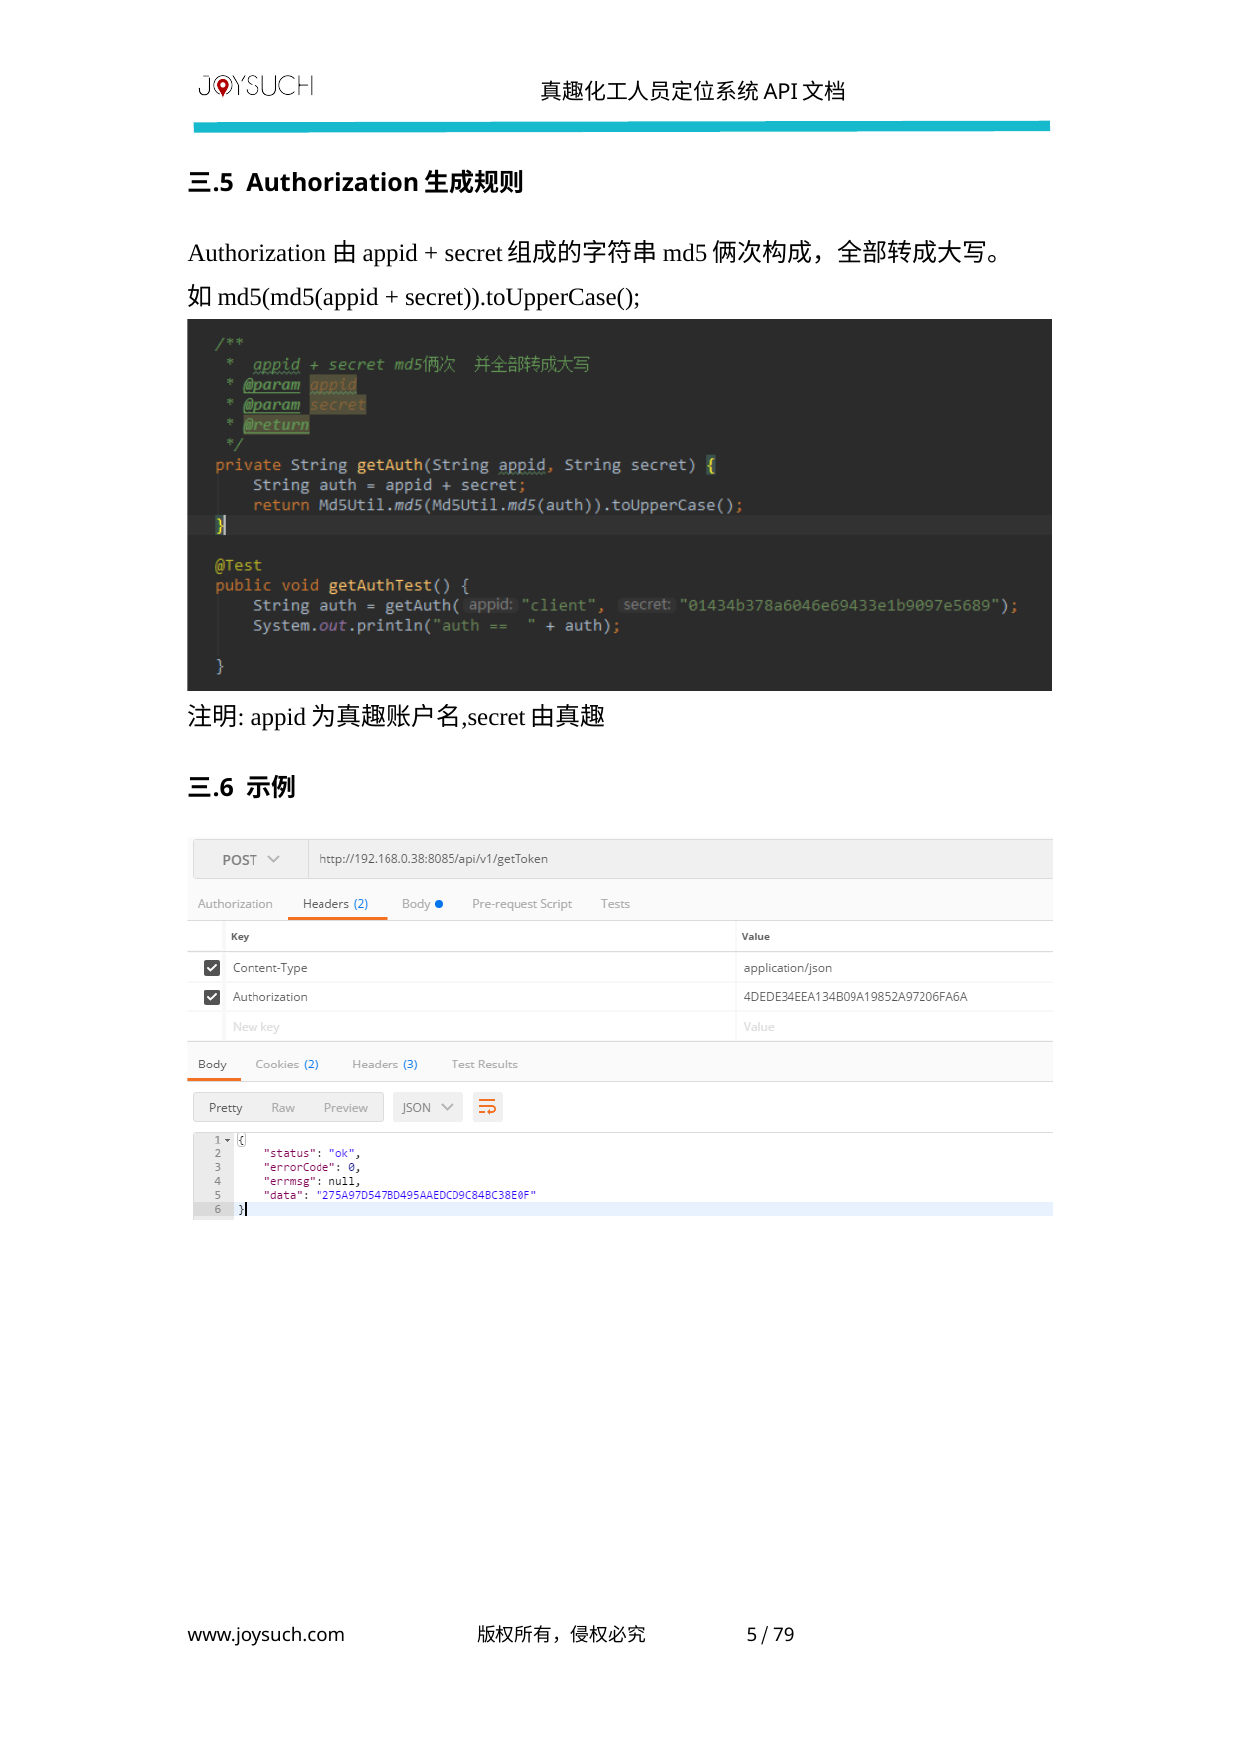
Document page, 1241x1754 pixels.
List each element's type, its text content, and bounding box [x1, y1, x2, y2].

text 注明: appid为真趣账户名,secret由真趣 [187, 697, 1053, 733]
subtitle 示例 [187, 767, 1053, 803]
text Authorization 由appid + secret组成的字符串md5俩次构成，全部转成大写。 [187, 232, 1053, 269]
subtitle Authorization生成规则 [187, 162, 1053, 198]
picture [187, 837, 1053, 1220]
picture [187, 319, 1052, 691]
text 如md5(md5(appid + secret)).toUpperCase(); [187, 276, 1053, 312]
picture [187, 70, 324, 100]
